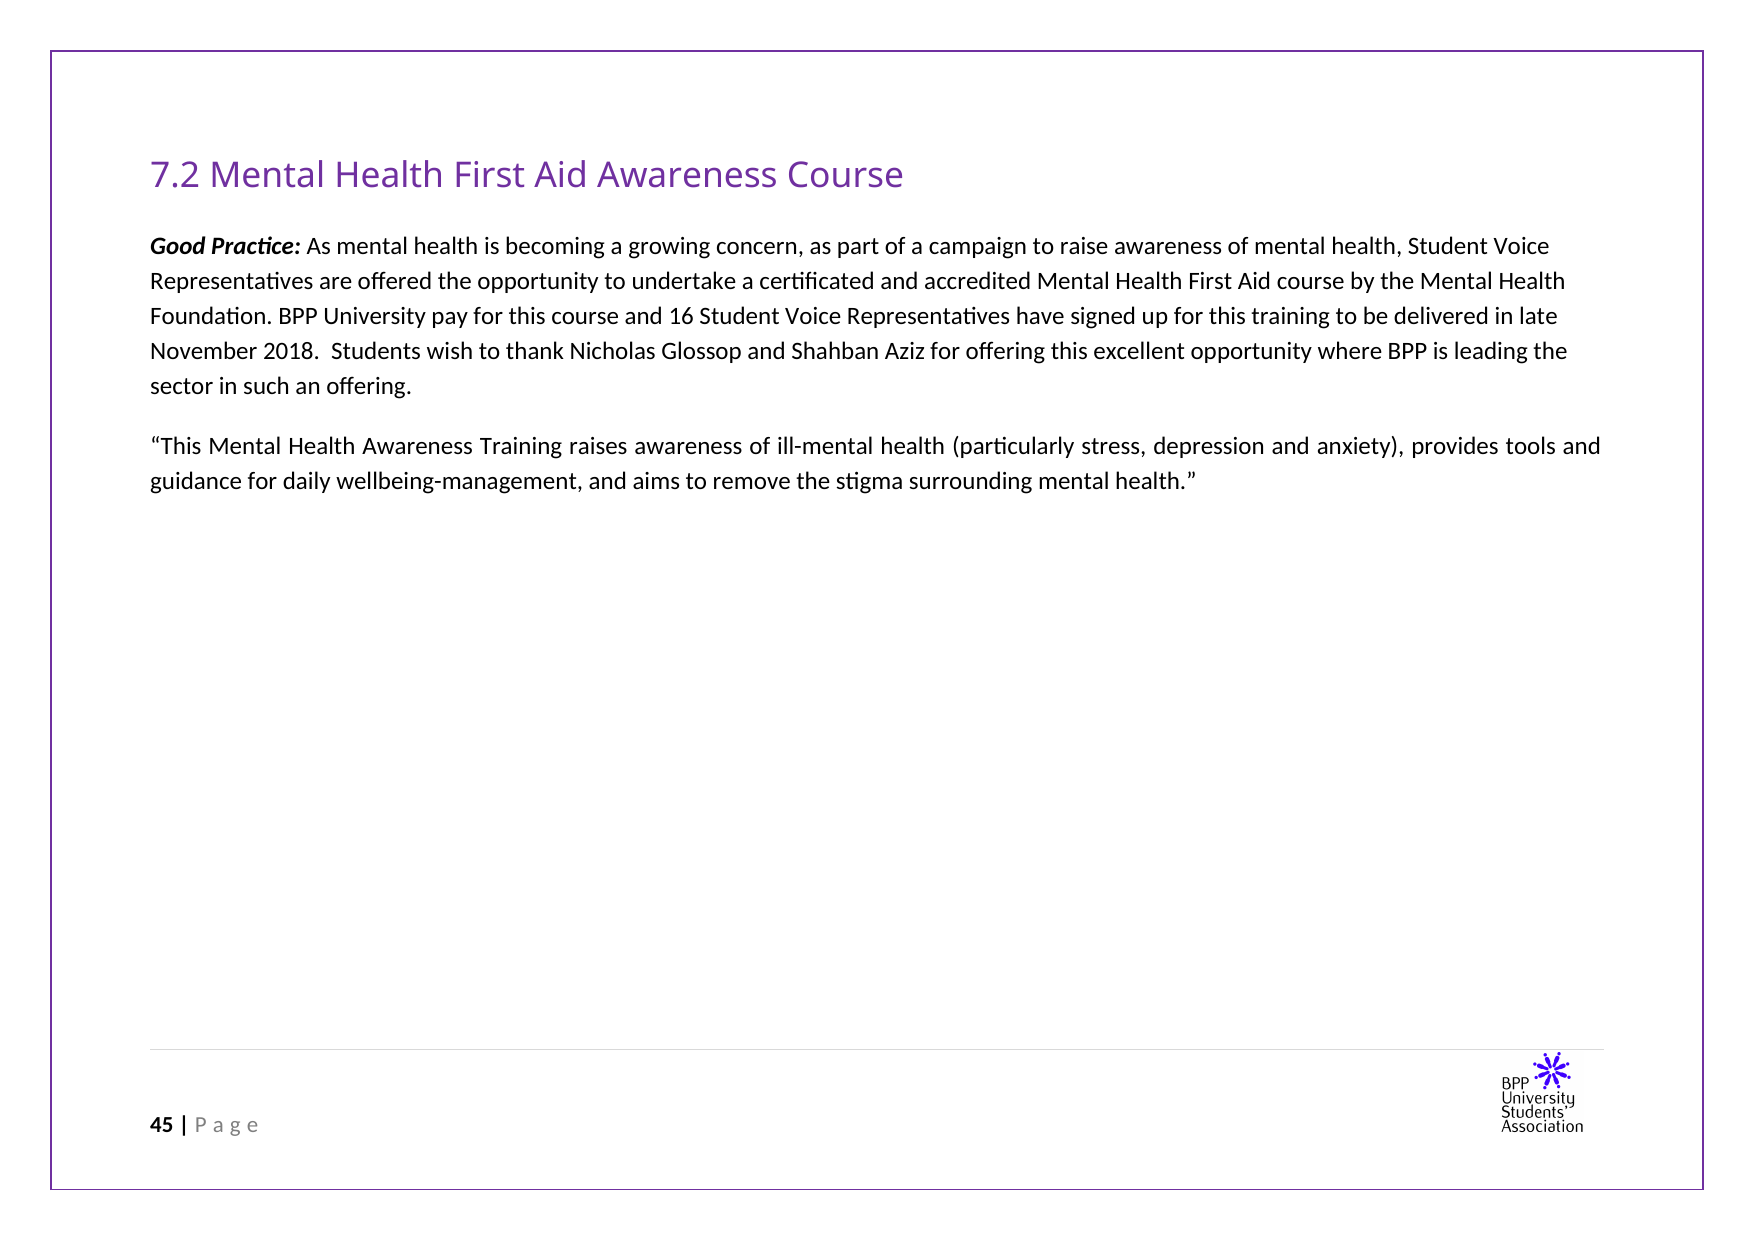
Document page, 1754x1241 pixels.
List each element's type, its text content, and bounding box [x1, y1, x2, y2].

subtitle Good Practice: As mental health is becoming a growing concern, as part of a campaign to raise awareness of mental health, Student Voice Representatives are offered the opportunity to undertake a certificated and accredited Mental Health First Aid course by the Mental Health Foundation. BPP University pay for this course and 16 Student Voice Representatives have signed up for this training to be delivered in late November 2018. Students wish to thank Nicholas Glossop and Shahban Aziz for offering this excellent opportunity where BPP is leading the sector in such an offering. [150, 230, 1604, 401]
picture [1500, 1051, 1584, 1133]
subtitle 7.2 Mental Health First Aid Awareness Course [150, 150, 1604, 198]
subtitle “This Mental Health Awareness Training raises awareness of ill-mental health (particularly stress, depression and anxiety), provides tools and guidance for daily wellbeing-management, and aims to remove the stigma surrounding mental health.” [150, 430, 1604, 496]
